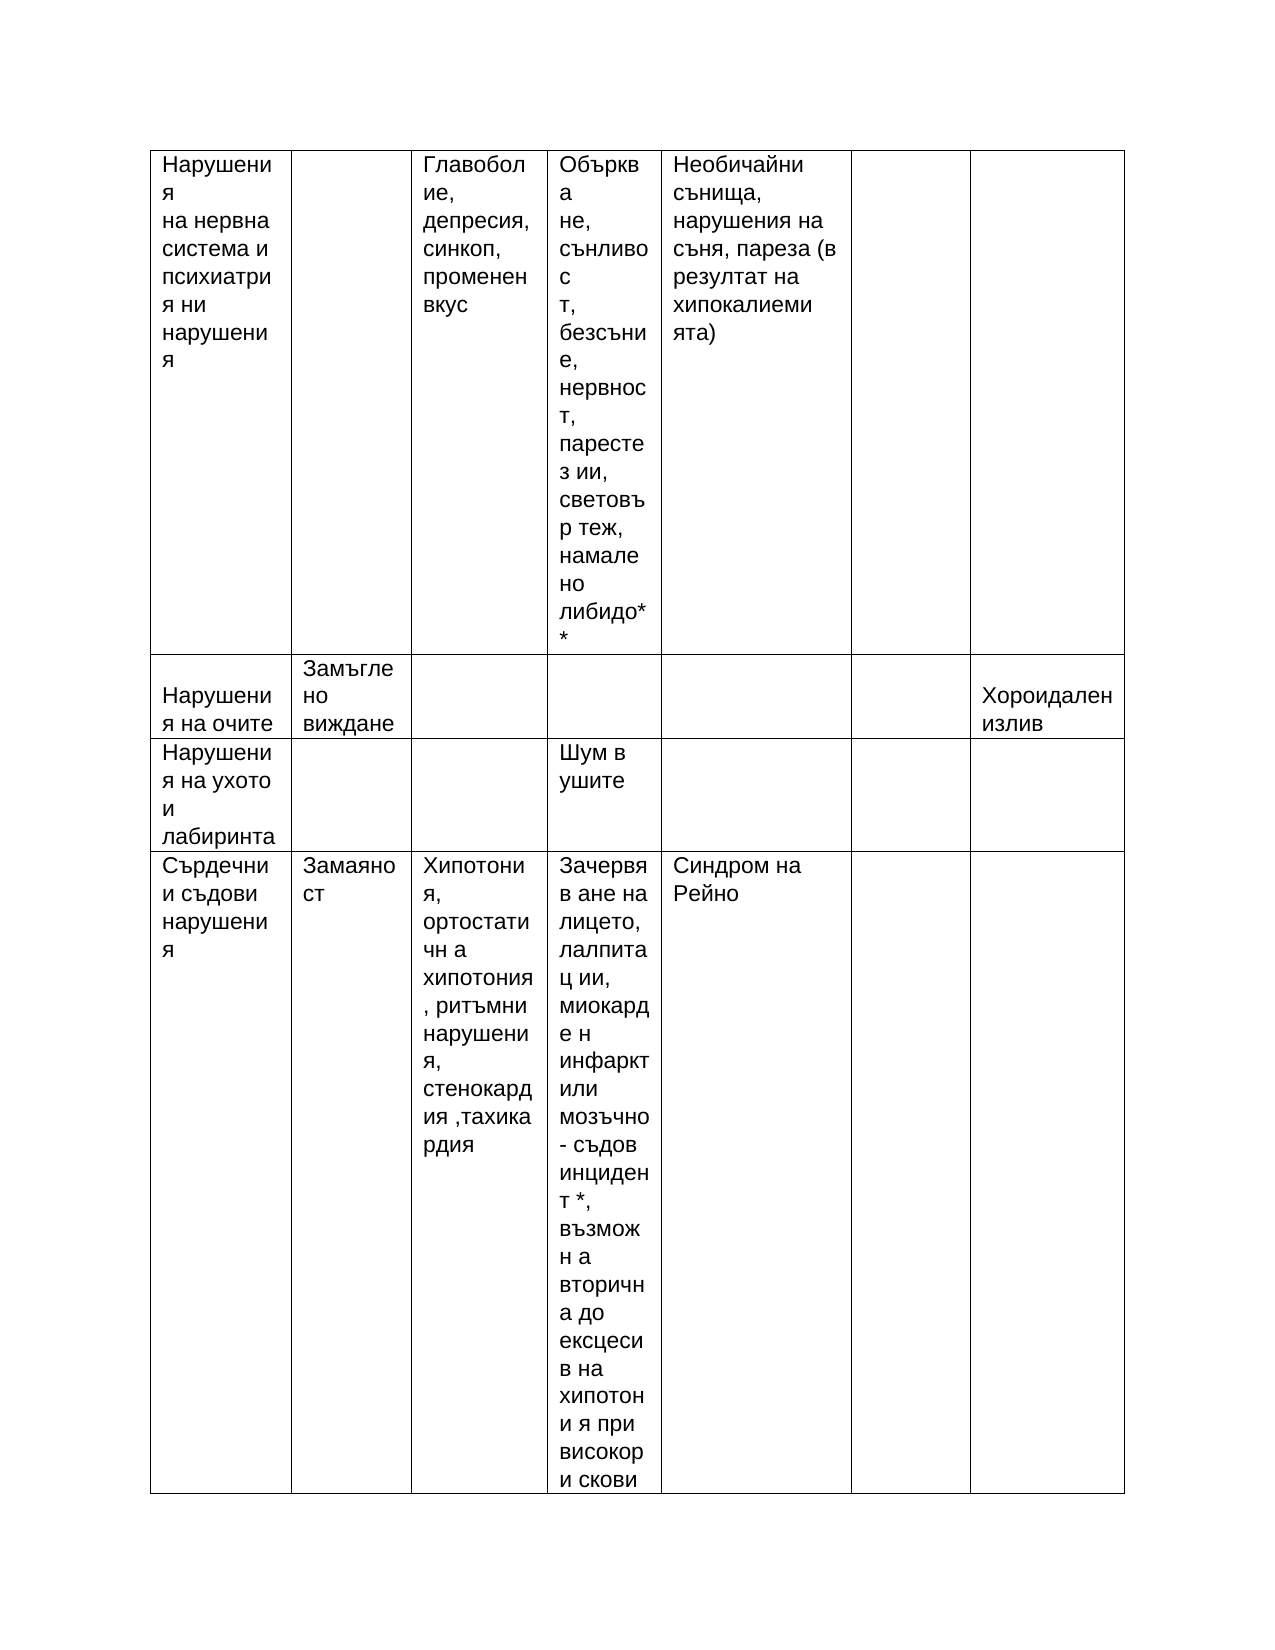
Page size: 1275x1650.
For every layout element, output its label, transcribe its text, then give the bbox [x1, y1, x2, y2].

table_cell Обърква не, сънливос т, безсъние, нервност, парестез ии, световър теж, намалено либидо** [548, 151, 661, 653]
table_cell [971, 739, 1124, 851]
table_cell Шум в ушите [548, 739, 661, 851]
table_cell [852, 852, 970, 1493]
table_cell Нарушения на очите [151, 655, 291, 738]
table_cell Синдром на Рейно [662, 852, 851, 1493]
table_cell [151, 852, 291, 1493]
table_cell [971, 852, 1124, 1493]
table_cell Нарушения на ухото и лабиринта [151, 739, 291, 851]
table_cell Главоболие, депресия, синкоп, променен вкус [412, 151, 547, 653]
table_cell [662, 655, 851, 738]
table_cell [662, 739, 851, 851]
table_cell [548, 852, 661, 1493]
table_cell Замъглено виждане [292, 655, 411, 738]
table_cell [412, 852, 547, 1493]
table_cell [548, 655, 661, 738]
table_cell [292, 739, 411, 851]
table_cell Необичайни сънища, нарушения на съня, пареза (в резултат на хипокалиеми ята) [662, 151, 851, 653]
table_cell [971, 151, 1124, 653]
table_cell [292, 151, 411, 653]
table_cell [852, 151, 970, 653]
table_cell [412, 739, 547, 851]
table_cell [852, 655, 970, 738]
table_cell Хороидален излив [971, 655, 1124, 738]
table_cell Нарушения на нервна система и психиатрия ни нарушения [151, 151, 291, 653]
table_cell Замаяност [292, 852, 411, 1493]
table_cell [852, 739, 970, 851]
table_cell [412, 655, 547, 738]
